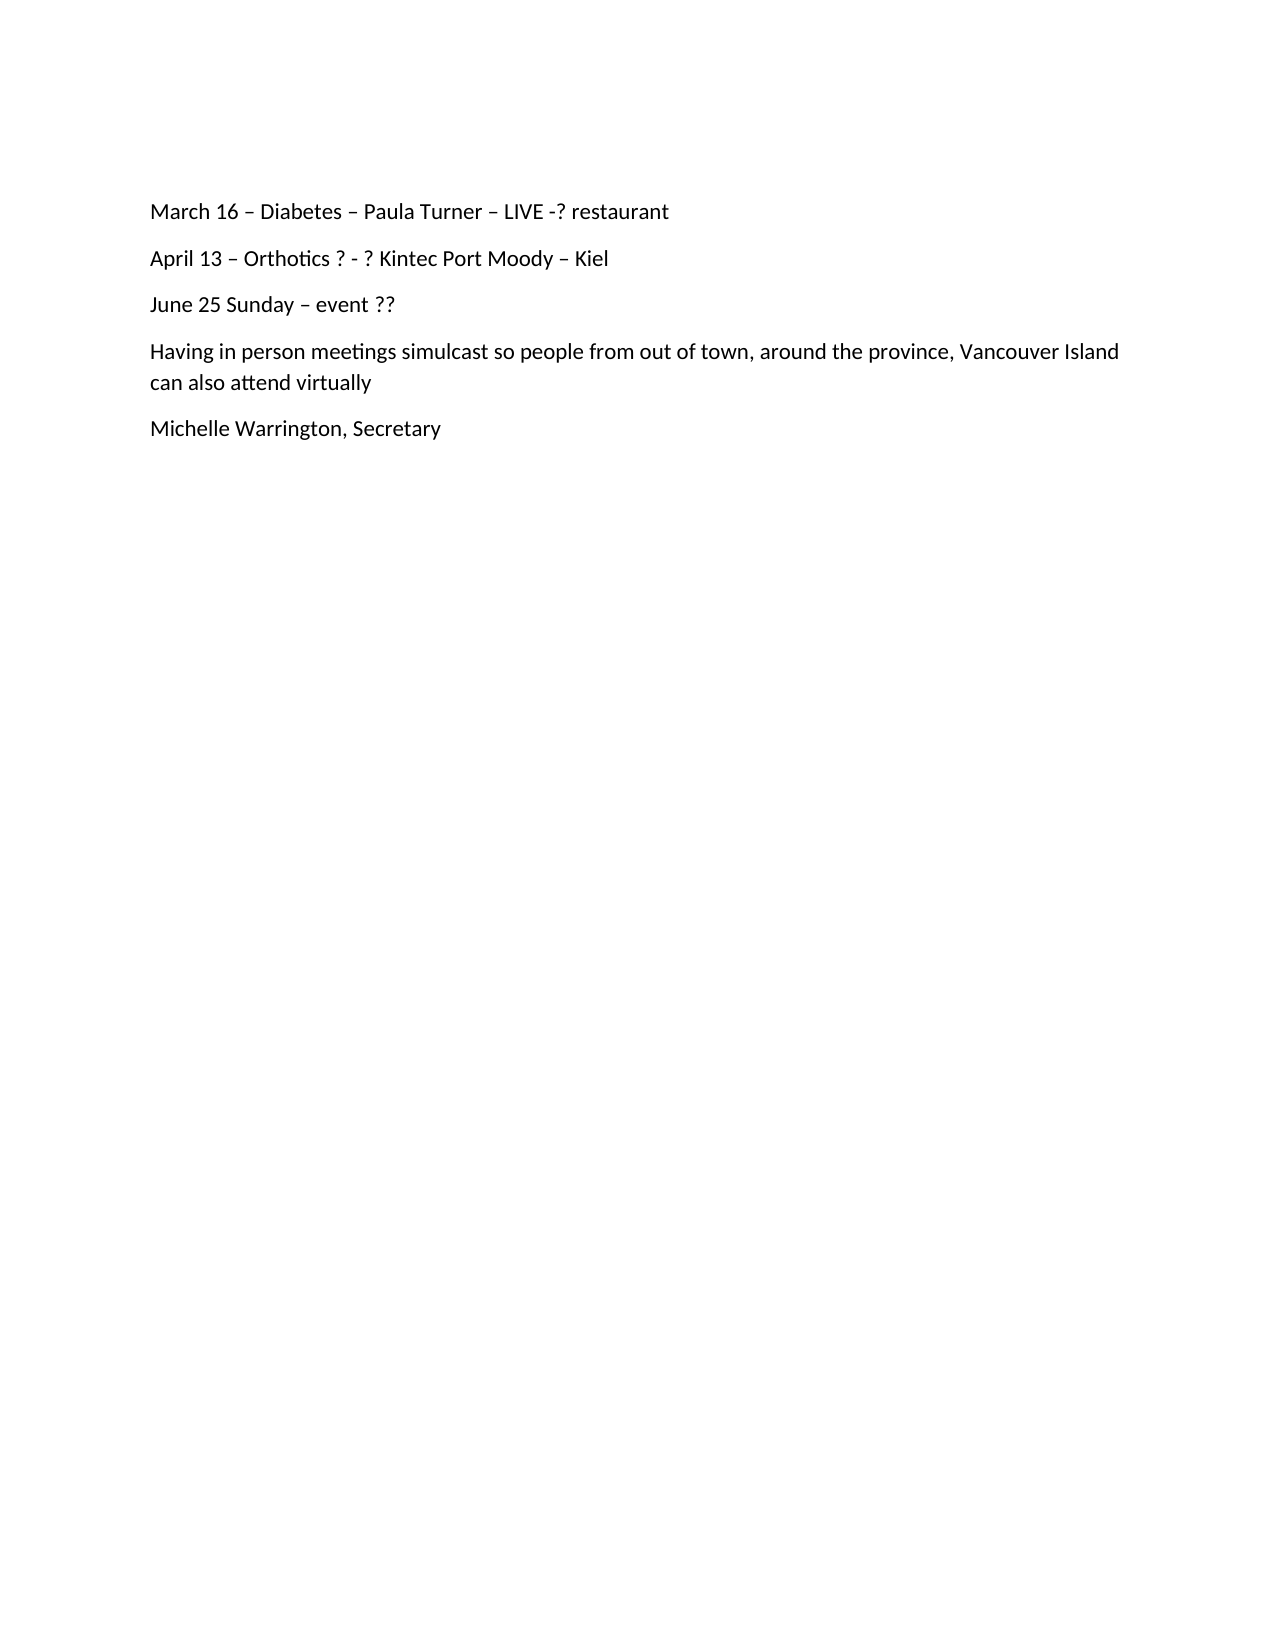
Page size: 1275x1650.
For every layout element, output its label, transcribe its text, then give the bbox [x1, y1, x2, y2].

text Having in person meetings simulcast so people from out of town, around the province, Vancouver Island can also attend virtually [150, 337, 1125, 396]
text June 25 Sunday – event ?? [150, 291, 1125, 319]
text April 13 – Orthotics ? - ? Kintec Port Moody – Kiel [150, 244, 1125, 272]
text Michelle Warrington, Secretary [150, 414, 1125, 443]
text March 16 – Diabetes – Paula Turner – LIVE -? restaurant [150, 197, 1125, 225]
